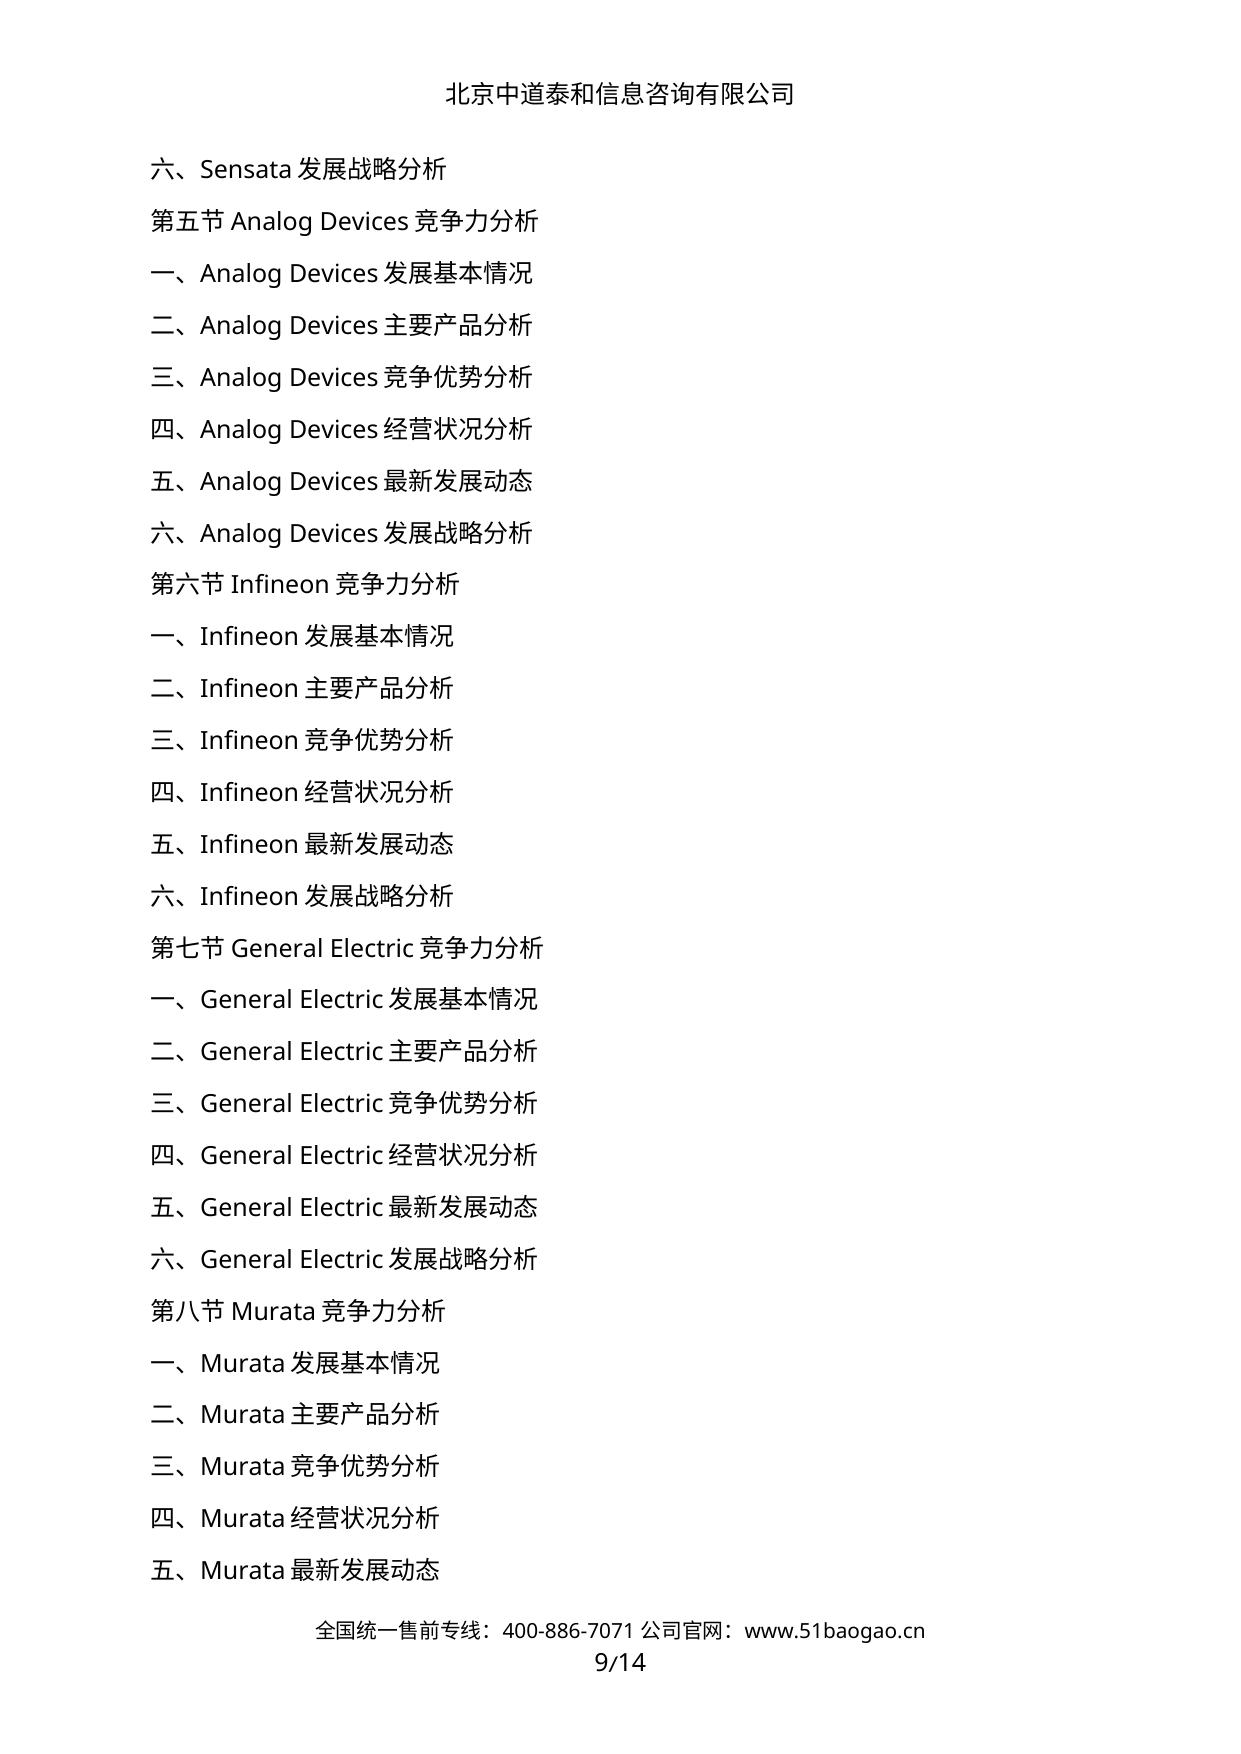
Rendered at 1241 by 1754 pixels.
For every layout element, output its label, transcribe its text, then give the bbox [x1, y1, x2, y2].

text 第五节 Analog Devices竞争力分析 [150, 202, 1090, 238]
text 二、Infineon主要产品分析 [150, 669, 1090, 705]
text 三、General Electric竞争优势分析 [150, 1084, 1090, 1120]
text 四、Infineon经营状况分析 [150, 772, 1090, 809]
text 四、General Electric经营状况分析 [150, 1136, 1090, 1172]
text 二、Murata主要产品分析 [150, 1395, 1090, 1431]
text 一、Infineon发展基本情况 [150, 617, 1090, 653]
text 一、Analog Devices发展基本情况 [150, 254, 1090, 290]
text 五、Infineon最新发展动态 [150, 824, 1090, 861]
text 二、Analog Devices主要产品分析 [150, 306, 1090, 342]
text 六、Analog Devices发展战略分析 [150, 513, 1090, 549]
text 六、General Electric发展战略分析 [150, 1239, 1090, 1276]
text 五、Analog Devices最新发展动态 [150, 461, 1090, 497]
text 二、General Electric主要产品分析 [150, 1032, 1090, 1068]
text 三、Infineon竞争优势分析 [150, 721, 1090, 757]
text 五、General Electric最新发展动态 [150, 1187, 1090, 1224]
text 五、Murata最新发展动态 [150, 1551, 1090, 1587]
text 三、Analog Devices竞争优势分析 [150, 357, 1090, 394]
text 一、Murata发展基本情况 [150, 1343, 1090, 1379]
text 六、Sensata发展战略分析 [150, 150, 1090, 186]
text 三、Murata竞争优势分析 [150, 1447, 1090, 1483]
text 一、General Electric发展基本情况 [150, 980, 1090, 1016]
text 四、Analog Devices经营状况分析 [150, 409, 1090, 446]
text 四、Murata经营状况分析 [150, 1499, 1090, 1535]
text 第八节 Murata竞争力分析 [150, 1291, 1090, 1327]
text 六、Infineon发展战略分析 [150, 876, 1090, 912]
text 第七节 General Electric竞争力分析 [150, 928, 1090, 964]
text 第六节 Infineon竞争力分析 [150, 565, 1090, 601]
